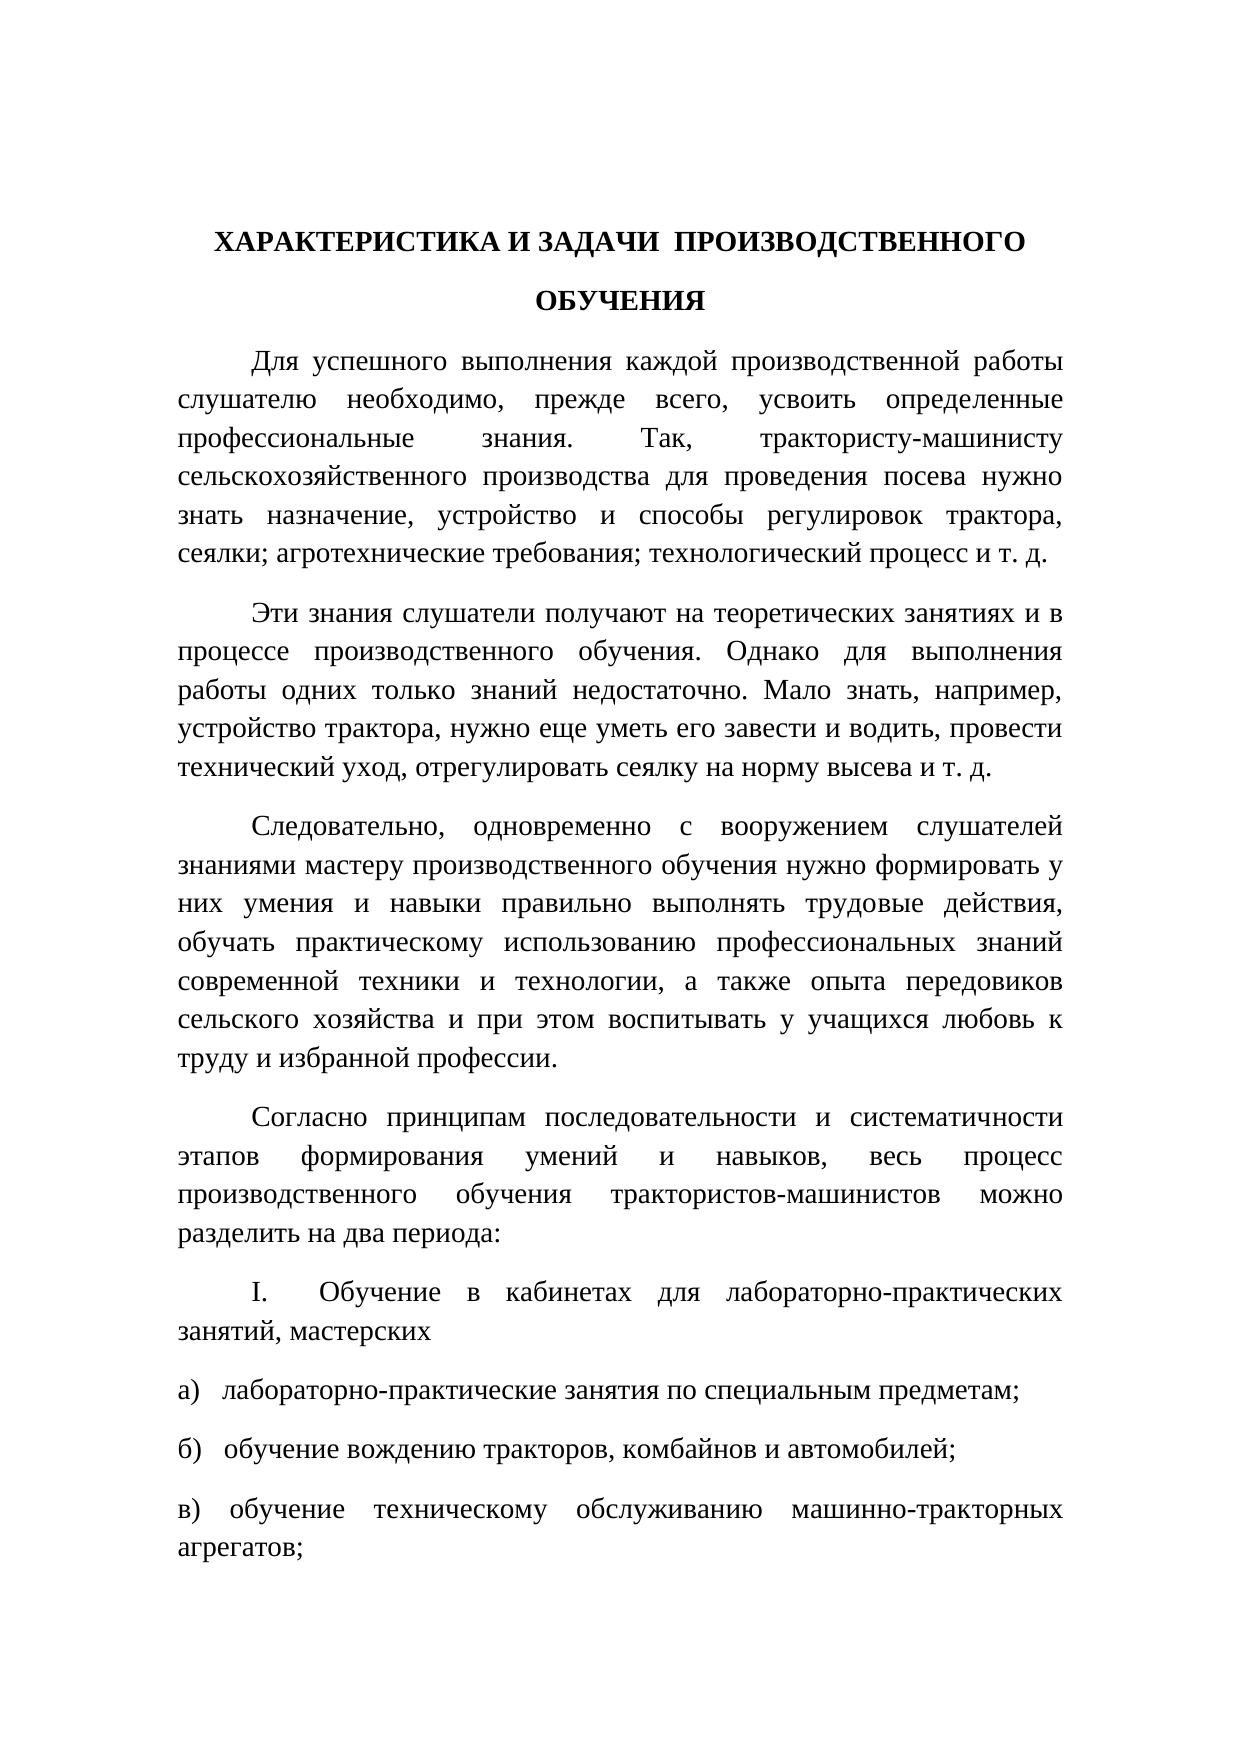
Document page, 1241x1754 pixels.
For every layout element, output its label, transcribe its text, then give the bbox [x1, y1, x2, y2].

text Следовательно, одновременно с вооружением слушателей знаниями мастеру производственного обучения нужно формировать у них умения и навыки правильно выполнять трудовые действия, обучать практическому использованию профессиональных знаний современной техники и технологии, а также опыта передовиков сельского хозяйства и при этом воспитывать у учащихся любовь к труду и избранной профессии. [177, 808, 1063, 1073]
text I. Обучение в кабинетах для лабораторно-практических занятий, мастерских [177, 1274, 1063, 1346]
text Эти знания слушатели получают на теоретических занятиях и в процессе производственного обучения. Однако для выполнения работы одних только знаний недостаточно. Мало знать, например, устройство трактора, нужно еще уметь его завести и водить, провести технический уход, отрегулировать сеялку на норму высева и т. д. [177, 595, 1063, 783]
text Согласно принципам последовательности и систематичности этапов формирования умений и навыков, весь процесс производственного обучения трактористов-машинистов можно разделить на два периода: [177, 1099, 1063, 1248]
text ХАРАКТЕРИСТИКА И ЗАДАЧИ ПРОИЗВОДСТВЕННОГО [177, 224, 1063, 258]
text а) лабораторно-практические занятия по специальным предметам; [177, 1372, 1063, 1406]
text ОБУЧЕНИЯ [177, 283, 1063, 317]
text б) обучение вождению тракторов, комбайнов и автомобилей; [177, 1431, 1063, 1465]
text в) обучение техническому обслуживанию машинно-тракторных агрегатов; [177, 1491, 1063, 1563]
text Для успешного выполнения каждой производственной работы слушателю необходимо, прежде всего, усвоить определенные профессиональные знания. Так, трактористу-машинисту сельскохозяйственного производства для проведения посева нужно знать назначение, устройство и способы регулировок трактора, сеялки; агротехнические требования; технологический процесс и т. д. [177, 343, 1063, 569]
